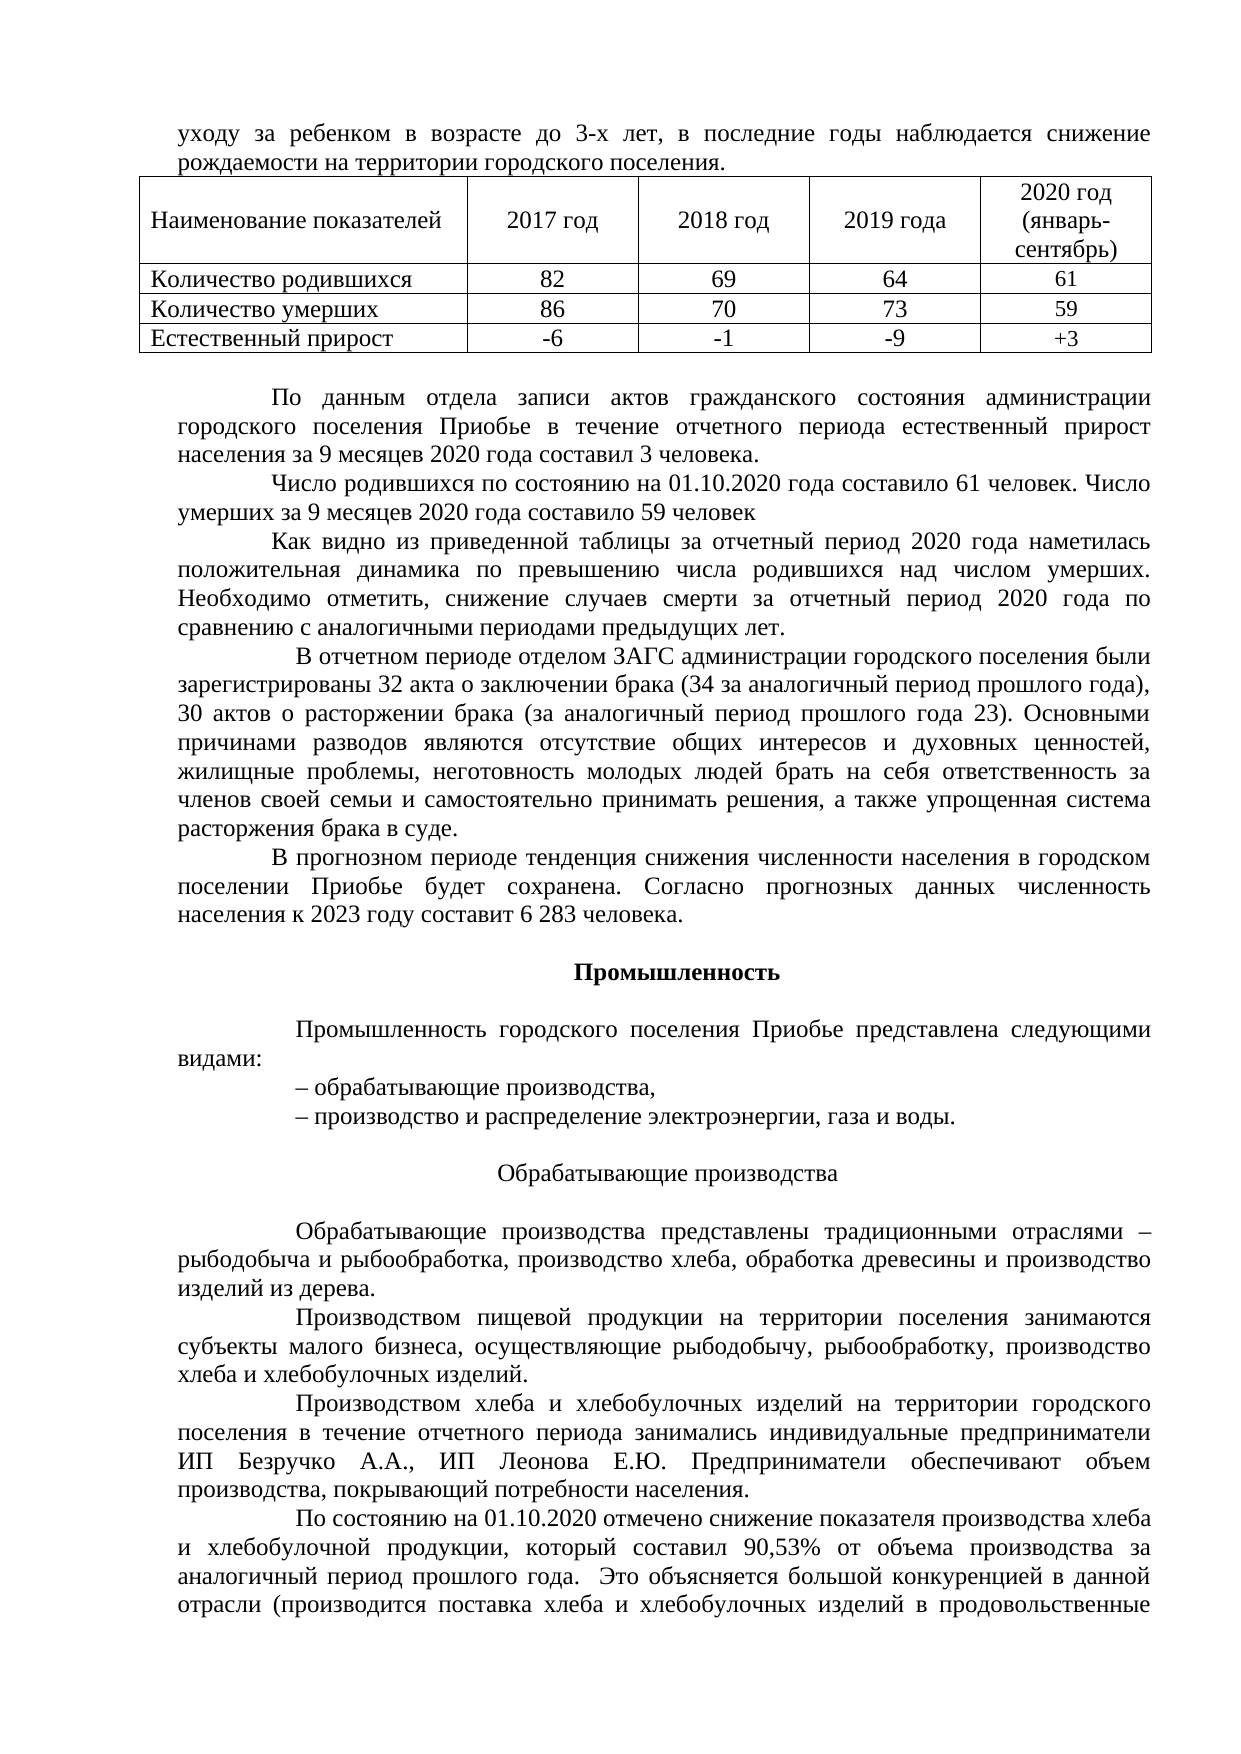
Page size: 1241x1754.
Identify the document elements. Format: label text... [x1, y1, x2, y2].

table_cell -1 [639, 324, 809, 352]
table_cell -9 [810, 324, 980, 352]
table_header 2017 год [468, 177, 638, 263]
table_cell 61 [981, 264, 1151, 293]
table_cell 86 [468, 294, 638, 322]
table_cell 64 [810, 264, 980, 293]
table_header 2019 года [810, 177, 980, 263]
table_cell 73 [810, 294, 980, 322]
table_cell Естественный прирост [140, 324, 467, 352]
table_header Наименование показателей [140, 177, 467, 263]
table_cell 82 [468, 264, 638, 293]
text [177, 1503, 1152, 1618]
table_cell Количество умерших [140, 294, 467, 322]
table_cell Количество родившихся [140, 264, 467, 293]
table_header 2018 год [639, 177, 809, 263]
text – производство и распределение электроэнергии, газа и воды. [177, 1101, 1152, 1129]
text Как видно из приведенной таблицы за отчетный период 2020 года наметилась положительная динамика по превышению числа родившихся над числом умерших. Необходимо отметить, снижение случаев смерти за отчетный период 2020 года по сравнению с аналогичными периодами предыдущих лет. [177, 526, 1152, 641]
text – обрабатывающие производства, [177, 1072, 1152, 1101]
text Производством пищевой продукции на территории поселения занимаются субъекты малого бизнеса, осуществляющие рыбодобычу, рыбообработку, производство хлеба и хлебобулочных изделий. [177, 1302, 1152, 1388]
text Производством хлеба и хлебобулочных изделий на территории городского поселения в течение отчетного периода занимались индивидуальные предприниматели ИП Безручко А.А., ИП Леонова Е.Ю. Предприниматели обеспечивают объем производства, покрывающий потребности населения. [177, 1388, 1152, 1503]
table_cell 70 [639, 294, 809, 322]
table_cell +3 [981, 324, 1151, 352]
text Обрабатывающие производства представлены традиционными отраслями – рыбодобыча и рыбообработка, производство хлеба, обработка древесины и производство изделий из дерева. [177, 1216, 1152, 1302]
text Обрабатывающие производства [177, 1158, 1152, 1187]
text В прогнозном периоде тенденция снижения численности населения в городском поселении Приобье будет сохранена. Согласно прогнозных данных численность населения к 2023 году составит 6 283 человека. [177, 842, 1152, 928]
text По данным отдела записи актов гражданского состояния администрации городского поселения Приобье в течение отчетного периода естественный прирост населения за 9 месяцев 2020 года составил 3 человека. [177, 382, 1152, 468]
table_header 2020 год (январь-сентябрь) [981, 177, 1151, 263]
table_cell 69 [639, 264, 809, 293]
text Промышленность городского поселения Приобье представлена следующими видами: [177, 1014, 1152, 1072]
table_cell -6 [468, 324, 638, 352]
text Промышленность [177, 957, 1152, 986]
table_cell 59 [981, 294, 1151, 322]
text Число родившихся по состоянию на 01.10.2020 года составило 61 человек. Число умерших за 9 месяцев 2020 года составило 59 человек [177, 468, 1152, 526]
text В отчетном периоде отделом ЗАГС администрации городского поселения были зарегистрированы 32 акта о заключении брака (34 за аналогичный период прошлого года), 30 актов о расторжении брака (за аналогичный период прошлого года 23). Основными причинами разводов являются отсутствие общих интересов и духовных ценностей, жилищные проблемы, неготовность молодых людей брать на себя ответственность за членов своей семьи и самостоятельно принимать решения, а также упрощенная система расторжения брака в суде. [177, 641, 1152, 842]
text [177, 118, 1152, 176]
